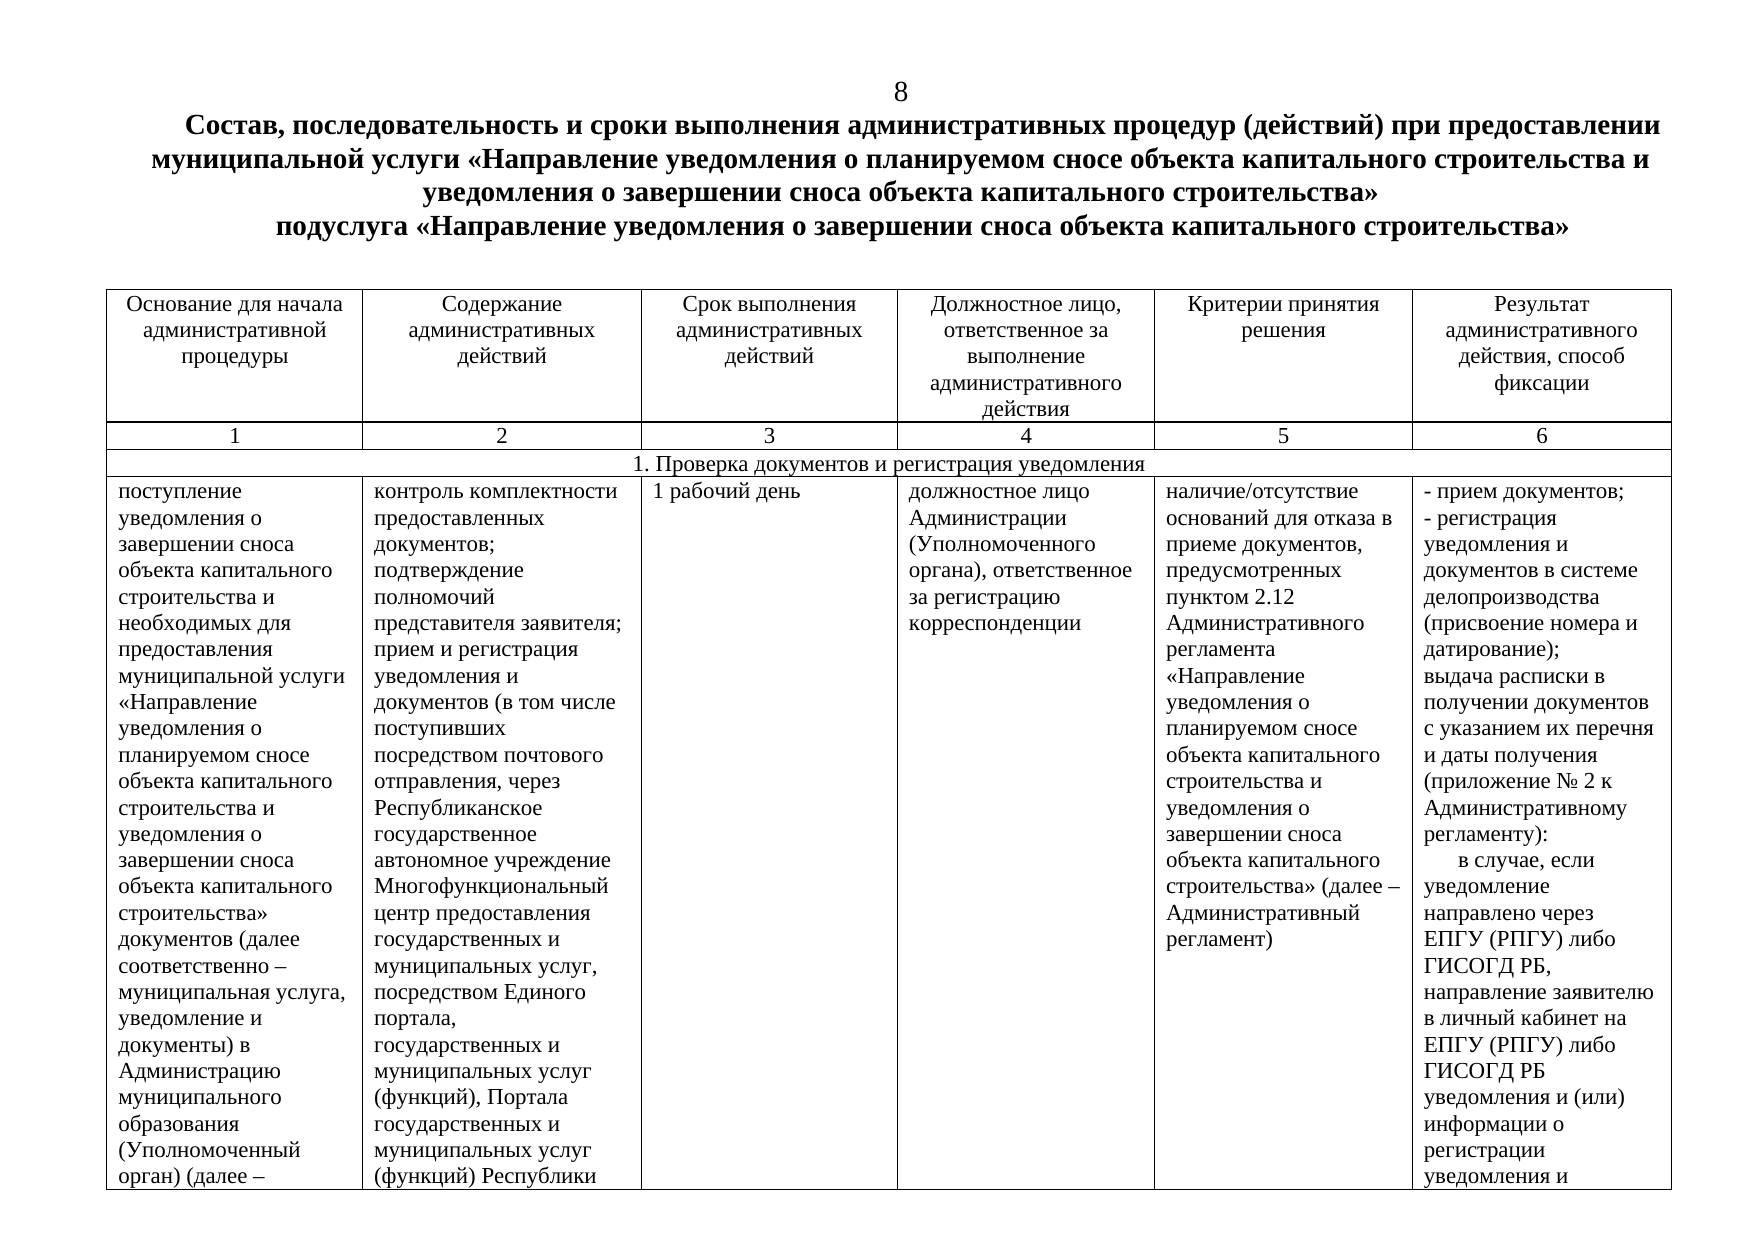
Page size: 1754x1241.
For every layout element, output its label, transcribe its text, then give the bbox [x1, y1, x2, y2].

table_cell должностное лицо Администрации (Уполномоченного органа), ответственное за регистрацию корреспонденции [898, 477, 1154, 1189]
table_header Критерии принятия решения [1155, 290, 1412, 421]
table_header Содержание административных действий [363, 290, 641, 421]
table_cell 1. Проверка документов и регистрация уведомления [107, 450, 1671, 476]
table_cell 5 [1155, 423, 1412, 449]
text Состав, последовательность и сроки выполнения административных процедур (действий) при предоставлении муниципальной услуги «Направление уведомления о планируемом сносе объекта капитального строительства и уведомления о завершении сноса объекта капитального строительства» [118, 107, 1683, 208]
table_cell 3 [642, 423, 897, 449]
table_header Срок выполнения административных действий [642, 290, 897, 421]
text подуслуга «Направление уведомления о завершении сноса объекта капитального строительства» [118, 208, 1683, 241]
table_cell 4 [898, 423, 1154, 449]
table_cell 6 [1413, 423, 1671, 449]
table_header Должностное лицо, ответственное за выполнение административного действия [898, 290, 1154, 421]
table_cell 2 [363, 423, 641, 449]
table_cell 1 [107, 423, 362, 449]
table_header Основание для начала административной процедуры [107, 290, 362, 421]
table_header Результат административного действия, способ фиксации [1413, 290, 1671, 421]
table_cell 1 рабочий день [642, 477, 897, 1189]
